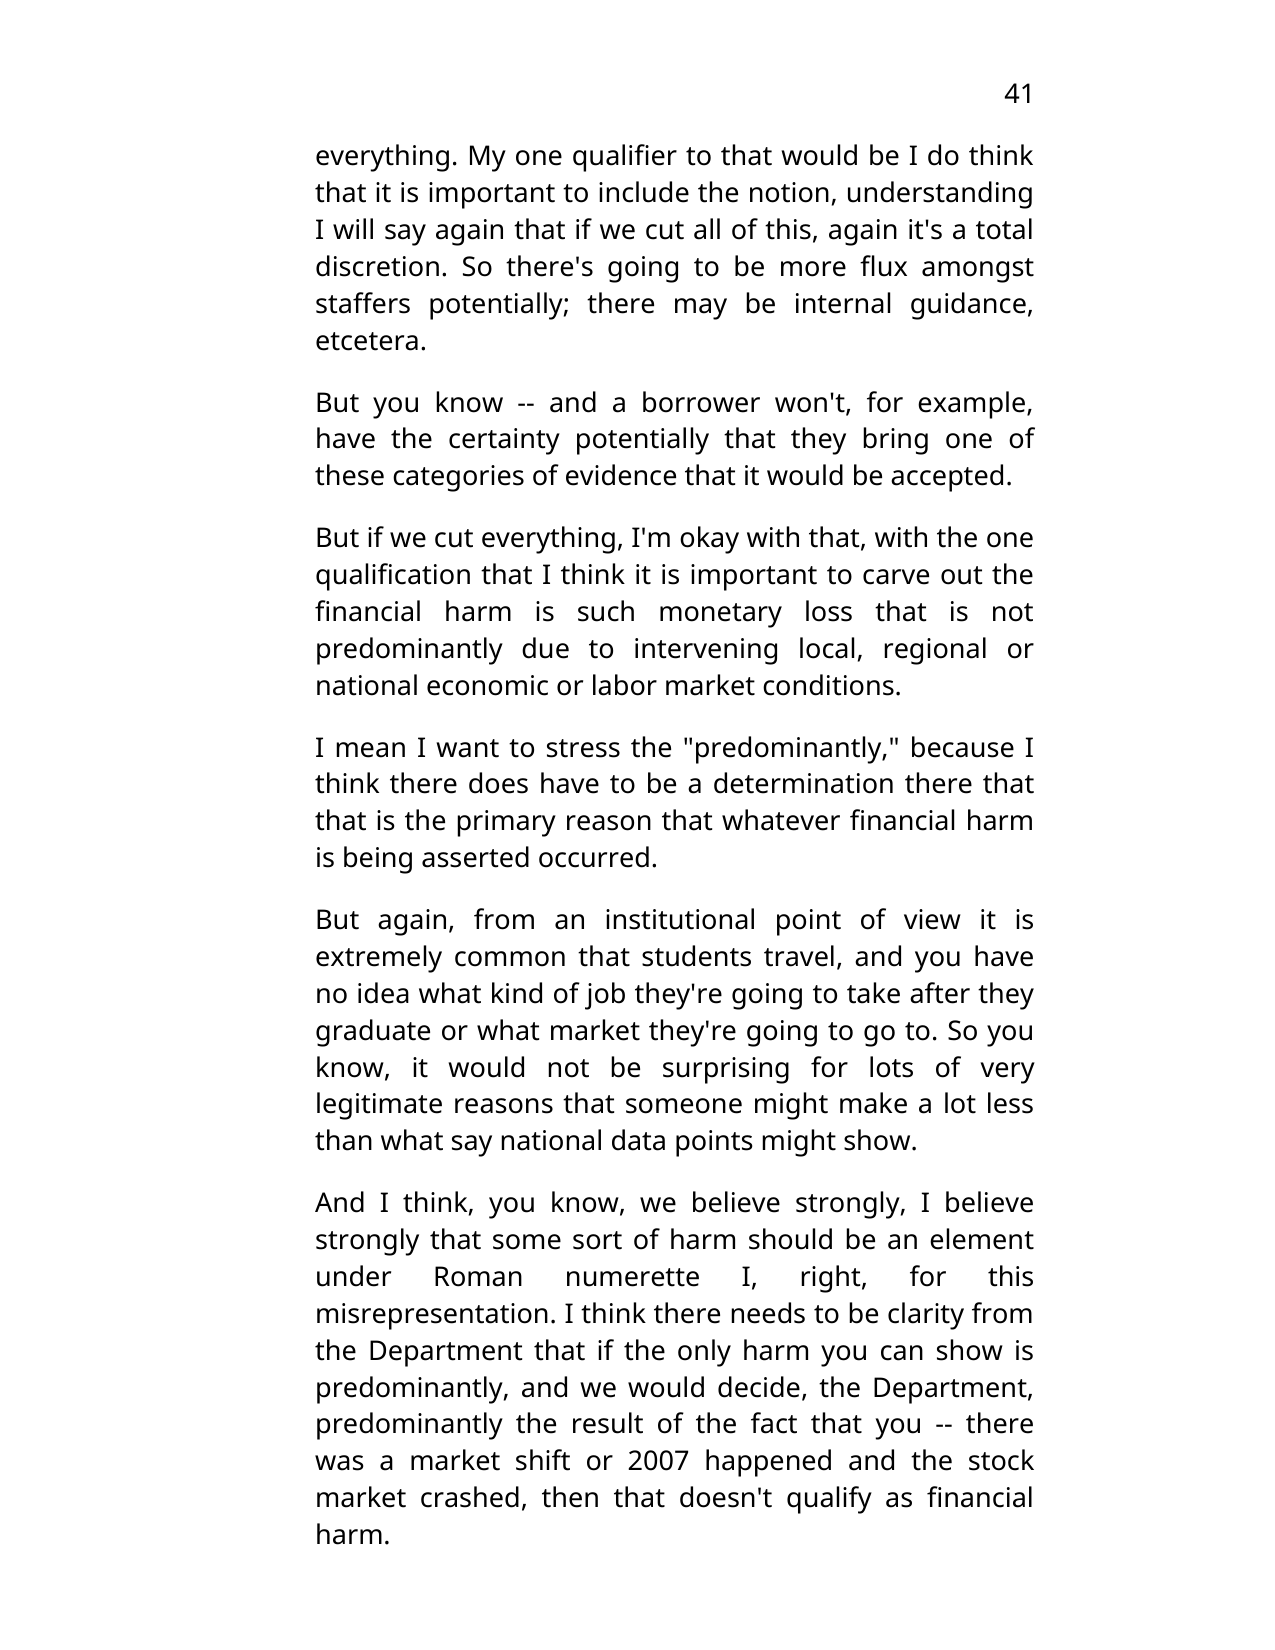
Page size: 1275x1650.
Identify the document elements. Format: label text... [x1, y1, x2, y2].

text I mean I want to stress the "predominantly," because I think there does have to be a determination there that that is the primary reason that whatever financial harm is being asserted occurred. [315, 728, 1035, 876]
text But you know -- and a borrower won't, for example, have the certainty potentially that they bring one of these categories of evidence that it would be accepted. [315, 383, 1035, 494]
text But again, from an institutional point of view it is extremely common that students travel, and you have no idea what kind of job they're going to take after they graduate or what market they're going to go to. So you know, it would not be surprising for lots of very legitimate reasons that someone might make a lot less than what say national data points might show. [315, 901, 1035, 1159]
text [315, 137, 1035, 358]
text But if we cut everything, I'm okay with that, with the one qualification that I think it is important to carve out the financial harm is such monetary loss that is not predominantly due to intervening local, regional or national economic or labor market conditions. [315, 519, 1035, 703]
text And I think, you know, we believe strongly, I believe strongly that some sort of harm should be an element under Roman numerette I, right, for this misrepresentation. I think there needs to be clarity from the Department that if the only harm you can show is predominantly, and we would decide, the Department, predominantly the result of the fact that you -- there was a market shift or 2007 happened and the stock market crashed, then that doesn't qualify as financial harm. [315, 1184, 1035, 1552]
